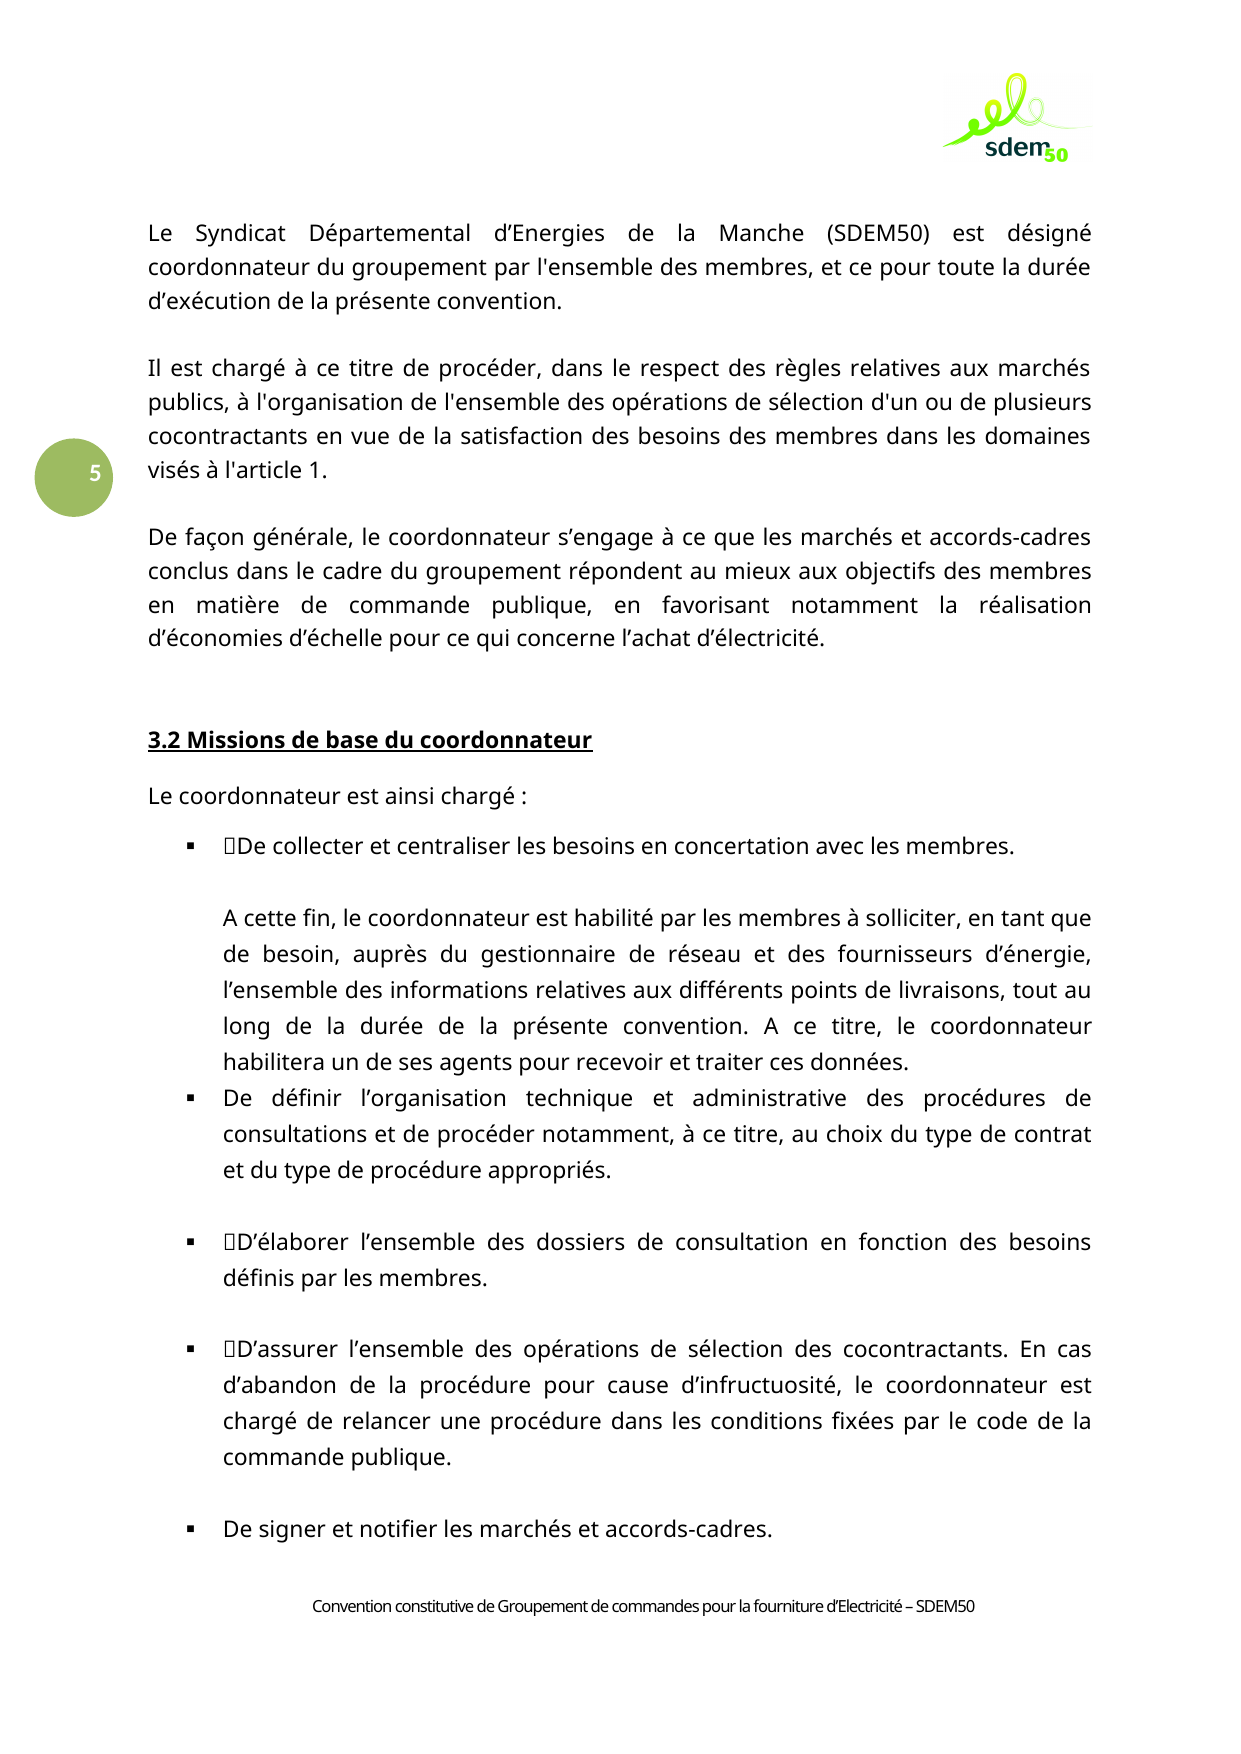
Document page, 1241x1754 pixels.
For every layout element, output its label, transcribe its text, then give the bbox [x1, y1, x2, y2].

text Le Syndicat Départemental d’Energies de la Manche (SDEM50) est désigné coordonnateur du groupement par l'ensemble des membres, et ce pour toute la durée d’exécution de la présente convention. [148, 217, 1093, 316]
list D’assurer l’ensemble des opérations de sélection des cocontractants. En cas d’abandon de la procédure pour cause d’infructuosité, le coordonnateur est chargé de relancer une procédure dans les conditions fixées par le code de la commande publique. [185, 1333, 1093, 1472]
list D’élaborer l’ensemble des dossiers de consultation en fonction des besoins définis par les membres. [185, 1226, 1093, 1293]
text Il est chargé à ce titre de procéder, dans le respect des règles relatives aux marchés publics, à l'organisation de l'ensemble des opérations de sélection d'un ou de plusieurs cocontractants en vue de la satisfaction des besoins des membres dans les domaines visés à l'article 1. [148, 352, 1093, 485]
list De signer et notifier les marchés et accords-cadres. [185, 1513, 1093, 1544]
text Le coordonnateur est ainsi chargé : [148, 780, 1093, 811]
picture [942, 73, 1093, 162]
list A cette fin, le coordonnateur est habilité par les membres à solliciter, en tant que de besoin, auprès du gestionnaire de réseau et des fournisseurs d’énergie, l’ensemble des informations relatives aux différents points de livraisons, tout au long de la durée de la présente convention. A ce titre, le coordonnateur habilitera un de ses agents pour recevoir et traiter ces données. [223, 902, 1093, 1077]
list De définir l’organisation technique et administrative des procédures de consultations et de procéder notamment, à ce titre, au choix du type de contrat et du type de procédure appropriés. [185, 1082, 1093, 1185]
text 3.2 Missions de base du coordonnateur [148, 723, 1093, 755]
list De collecter et centraliser les besoins en concertation avec les membres. [185, 830, 1093, 861]
text De façon générale, le coordonnateur s’engage à ce que les marchés et accords-cadres conclus dans le cadre du groupement répondent au mieux aux objectifs des membres en matière de commande publique, en favorisant notamment la réalisation d’économies d’échelle pour ce qui concerne l’achat d’électricité. [148, 521, 1093, 653]
